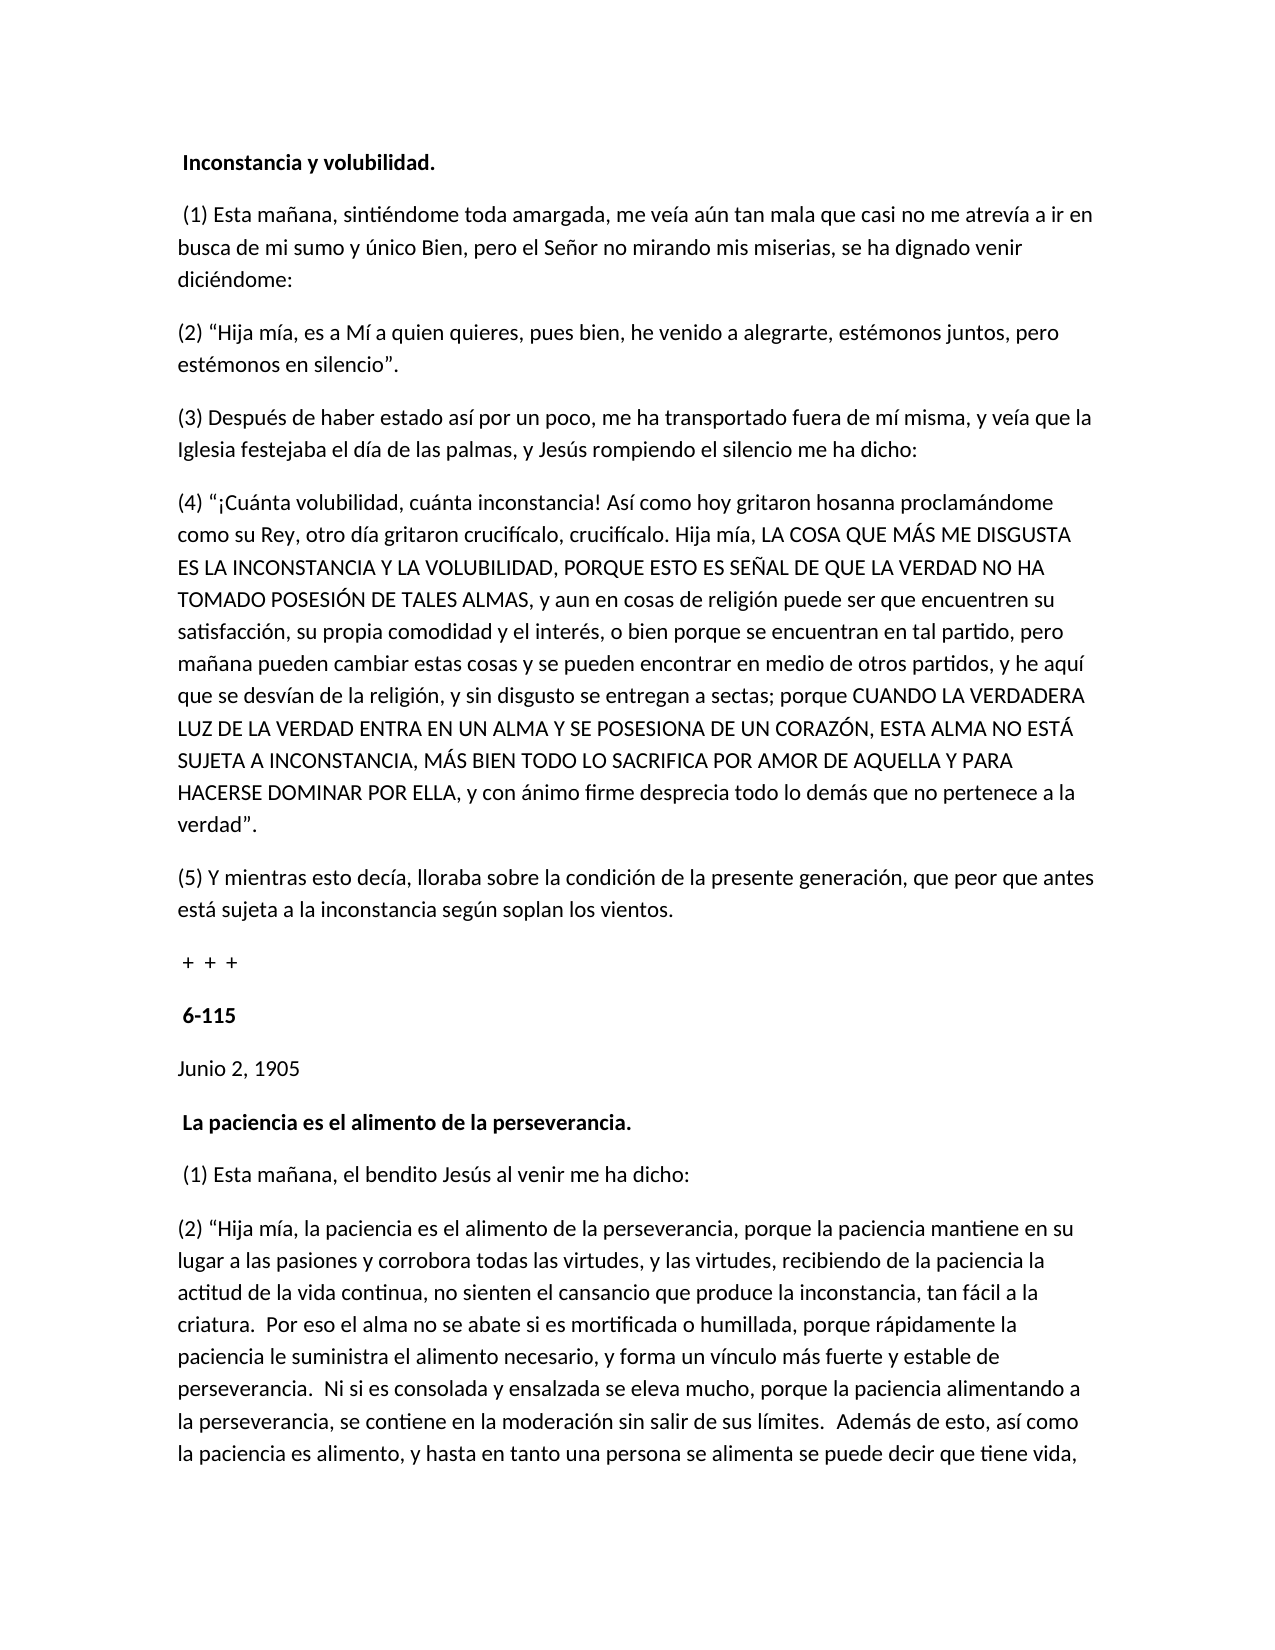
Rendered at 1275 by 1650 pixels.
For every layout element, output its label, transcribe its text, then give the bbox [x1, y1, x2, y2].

text La paciencia es el alimento de la perseverancia. [177, 1108, 1098, 1136]
text (3) Después de haber estado así por un poco, me ha transportado fuera de mí misma, y veía que la Iglesia festejaba el día de las palmas, y Jesús rompiendo el silencio me ha dicho: [177, 403, 1098, 463]
text Junio 2, 1905 [177, 1054, 1098, 1083]
text (1) Esta mañana, sintiéndome toda amargada, me veía aún tan mala que casi no me atrevía a ir en busca de mi sumo y único Bien, pero el Señor no mirando mis miserias, se ha dignado venir diciéndome: [177, 201, 1098, 293]
text + + + [177, 948, 1098, 977]
text (5) Y mientras esto decía, lloraba sobre la condición de la presente generación, que peor que antes está sujeta a la inconstancia según soplan los vientos. [177, 863, 1098, 923]
text 6-115 [177, 1002, 1098, 1029]
text (2) “Hija mía, es a Mí a quien quieres, pues bien, he venido a alegrarte, estémonos juntos, pero estémonos en silencio”. [177, 318, 1098, 378]
text (1) Esta mañana, el bendito Jesús al venir me ha dicho: [177, 1161, 1098, 1189]
text Inconstancia y volubilidad. [177, 148, 1098, 176]
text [177, 1214, 1098, 1467]
text (4) “¡Cuánta volubilidad, cuánta inconstancia! Así como hoy gritaron hosanna proclamándome como su Rey, otro día gritaron crucifícalo, crucifícalo. Hija mía, LA COSA QUE MÁS ME DISGUSTA ES LA INCONSTANCIA Y LA VOLUBILIDAD, PORQUE ESTO ES SEÑAL DE QUE LA VERDAD NO HA TOMADO POSESIÓN DE TALES ALMAS, y aun en cosas de religión puede ser que encuentren su satisfacción, su propia comodidad y el interés, o bien porque se encuentran en tal partido, pero mañana pueden cambiar estas cosas y se pueden encontrar en medio de otros partidos, y he aquí que se desvían de la religión, y sin disgusto se entregan a sectas; porque CUANDO LA VERDADERA LUZ DE LA VERDAD ENTRA EN UN ALMA Y SE POSESIONA DE UN CORAZÓN, ESTA ALMA NO ESTÁ SUJETA A INCONSTANCIA, MÁS BIEN TODO LO SACRIFICA POR AMOR DE AQUELLA Y PARA HACERSE DOMINAR POR ELLA, y con ánimo firme desprecia todo lo demás que no pertenece a la verdad”. [177, 488, 1098, 838]
